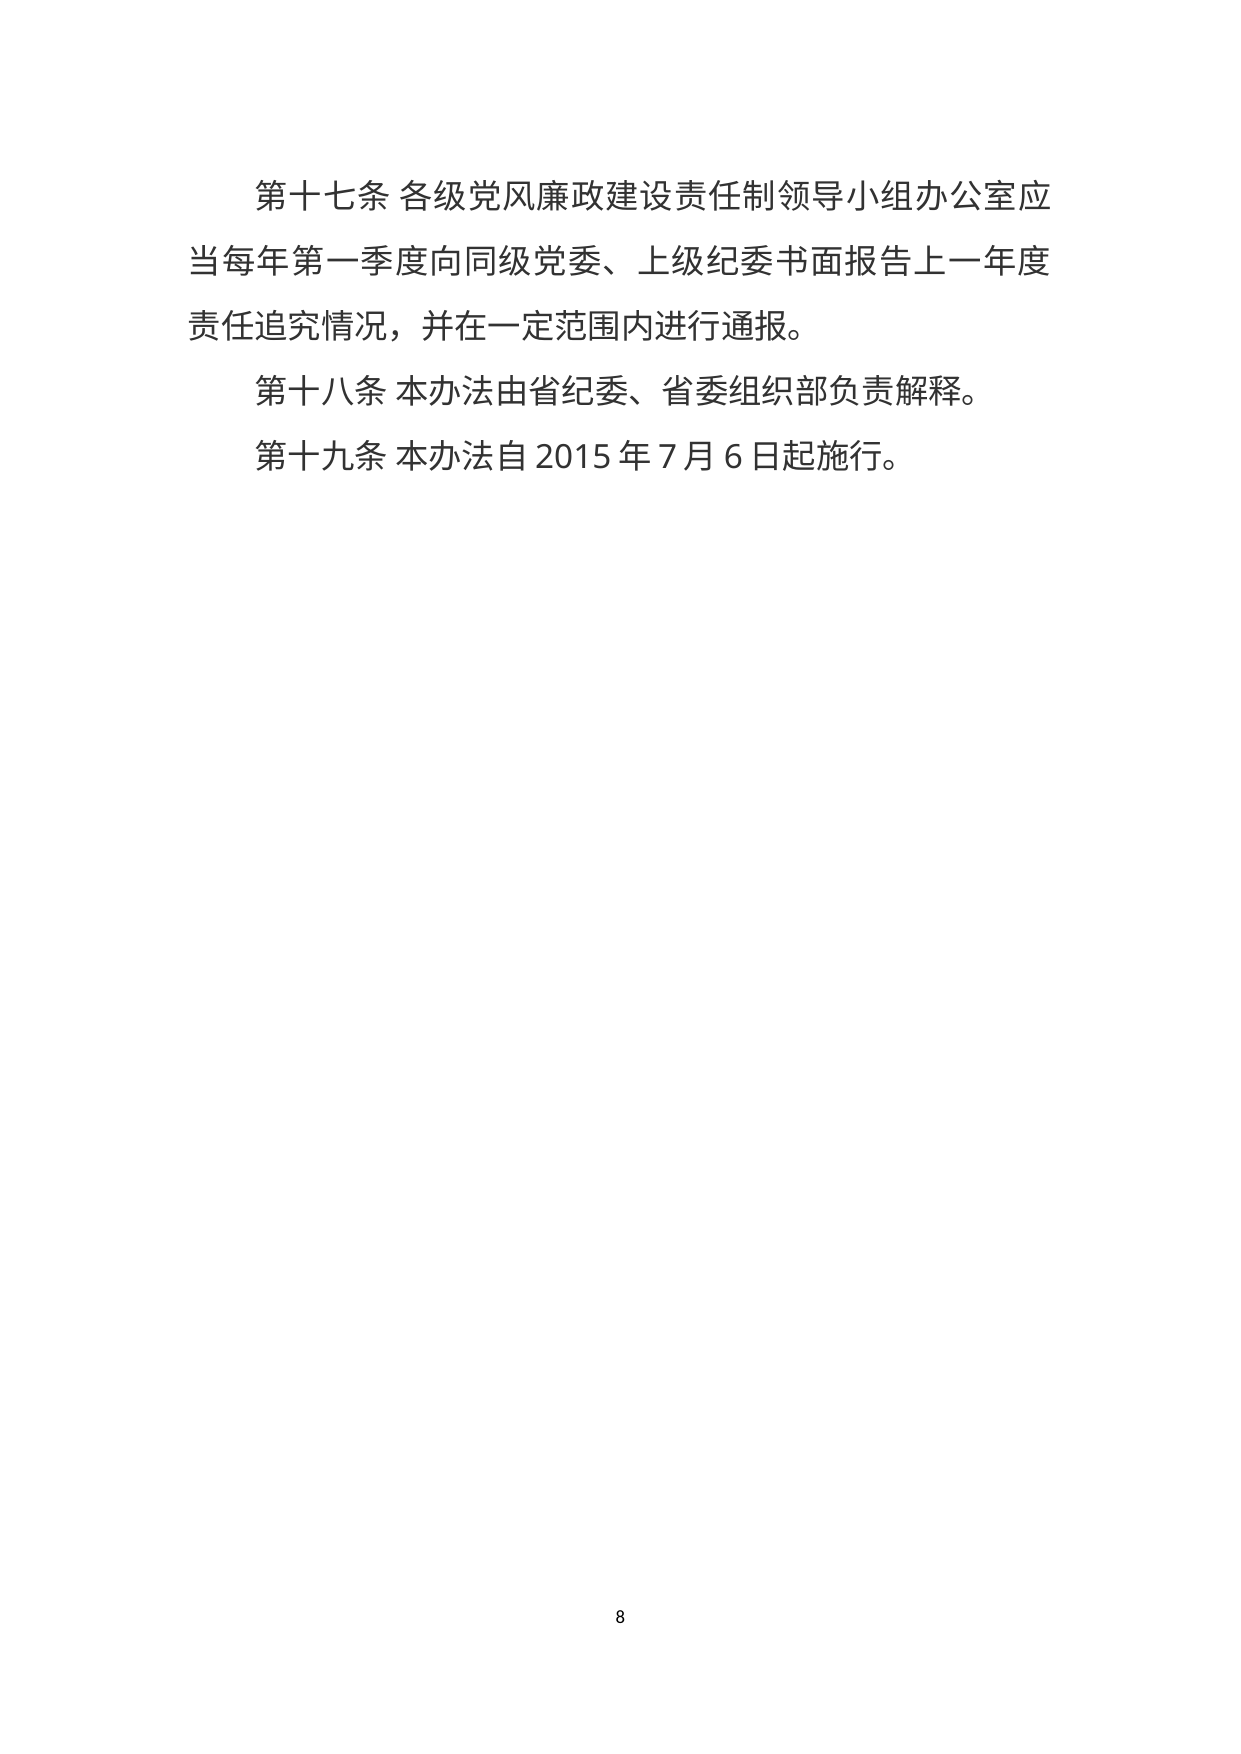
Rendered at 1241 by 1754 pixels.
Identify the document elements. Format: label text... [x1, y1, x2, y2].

text 第十七条 各级党风廉政建设责任制领导小组办公室应当每年第一季度向同级党委、上级纪委书面报告上一年度责任追究情况，并在一定范围内进行通报。 [187, 162, 1053, 357]
text 第十九条 本办法自2015年7月6日起施行。 [187, 422, 1053, 487]
text 第十八条 本办法由省纪委、省委组织部负责解释。 [187, 357, 1053, 422]
